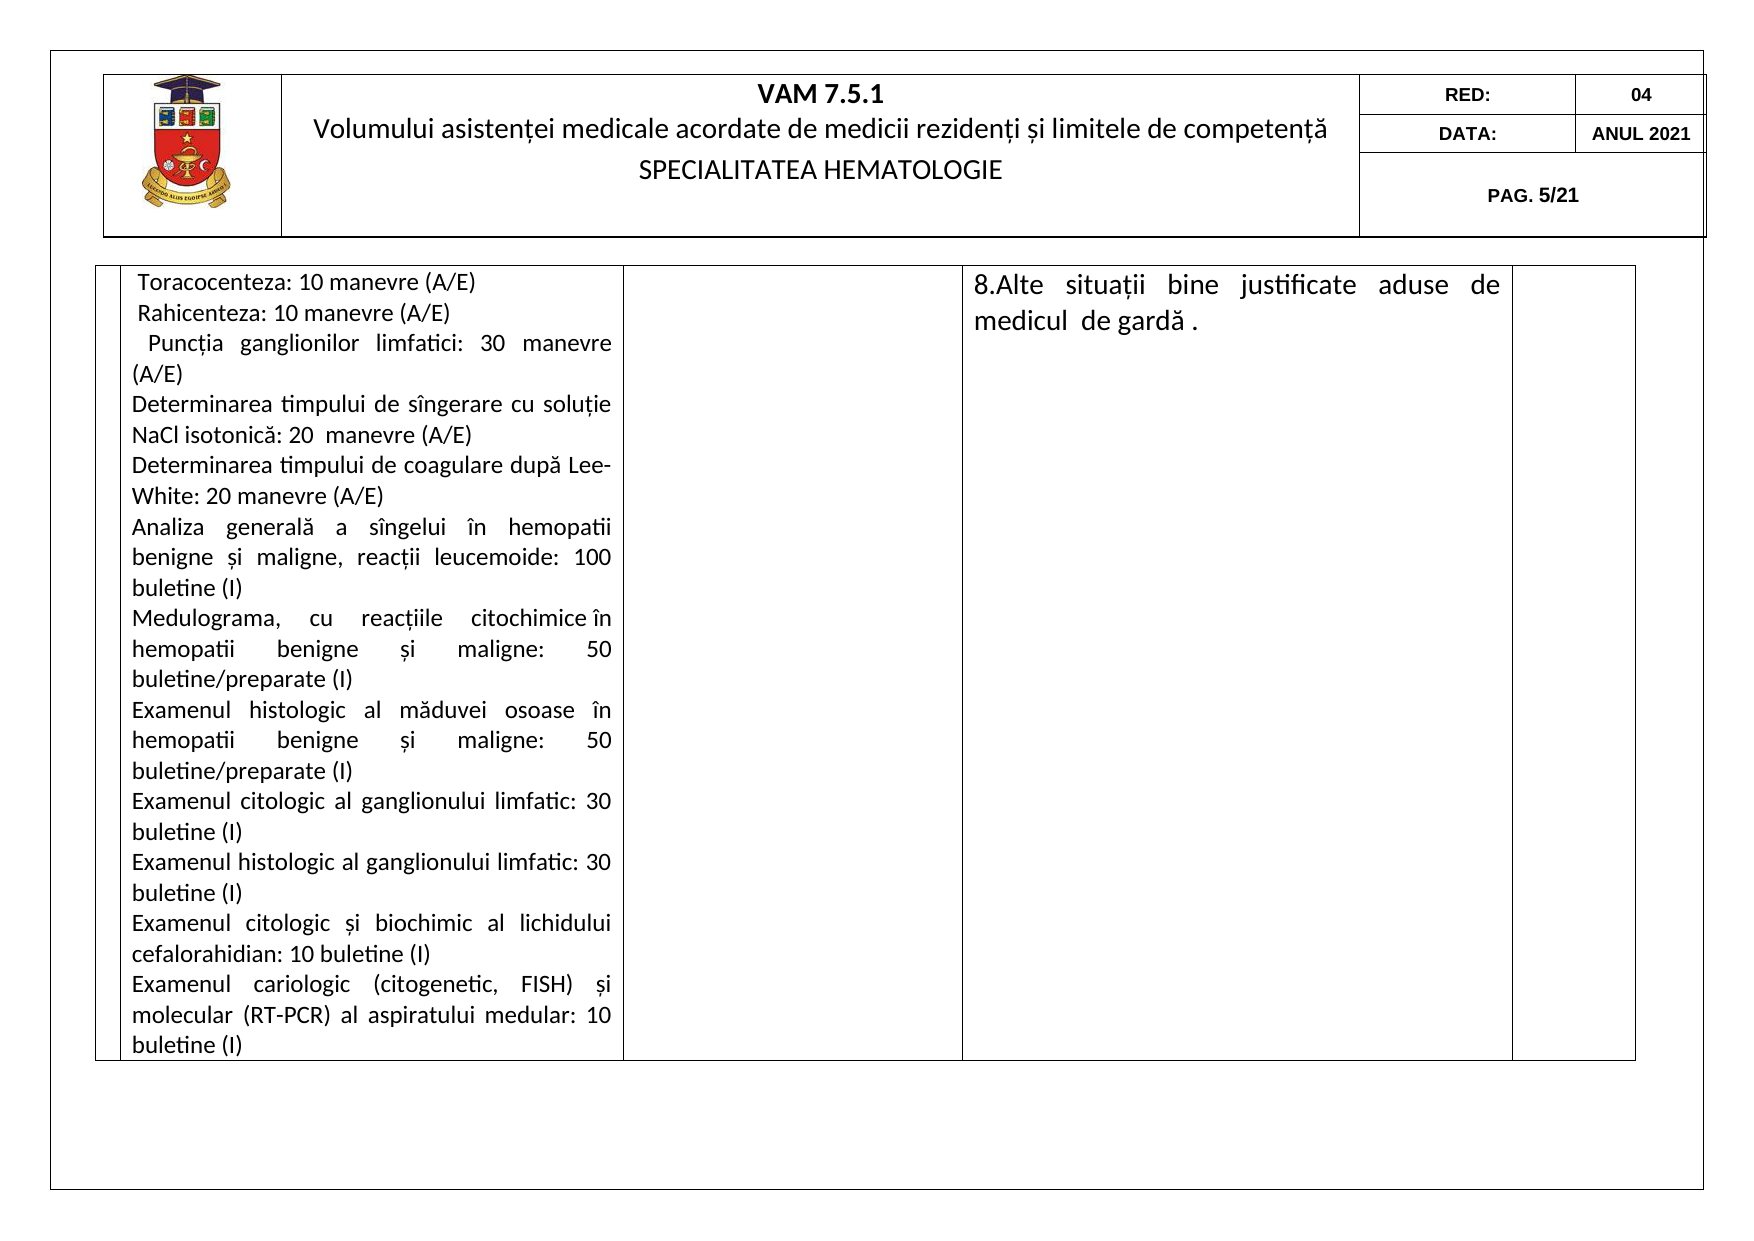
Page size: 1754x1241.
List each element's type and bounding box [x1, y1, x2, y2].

table_cell [96, 266, 120, 1060]
table_cell [1513, 266, 1635, 1060]
table_cell [624, 266, 962, 1060]
table_cell [963, 266, 1512, 1060]
table_cell [121, 266, 623, 1060]
